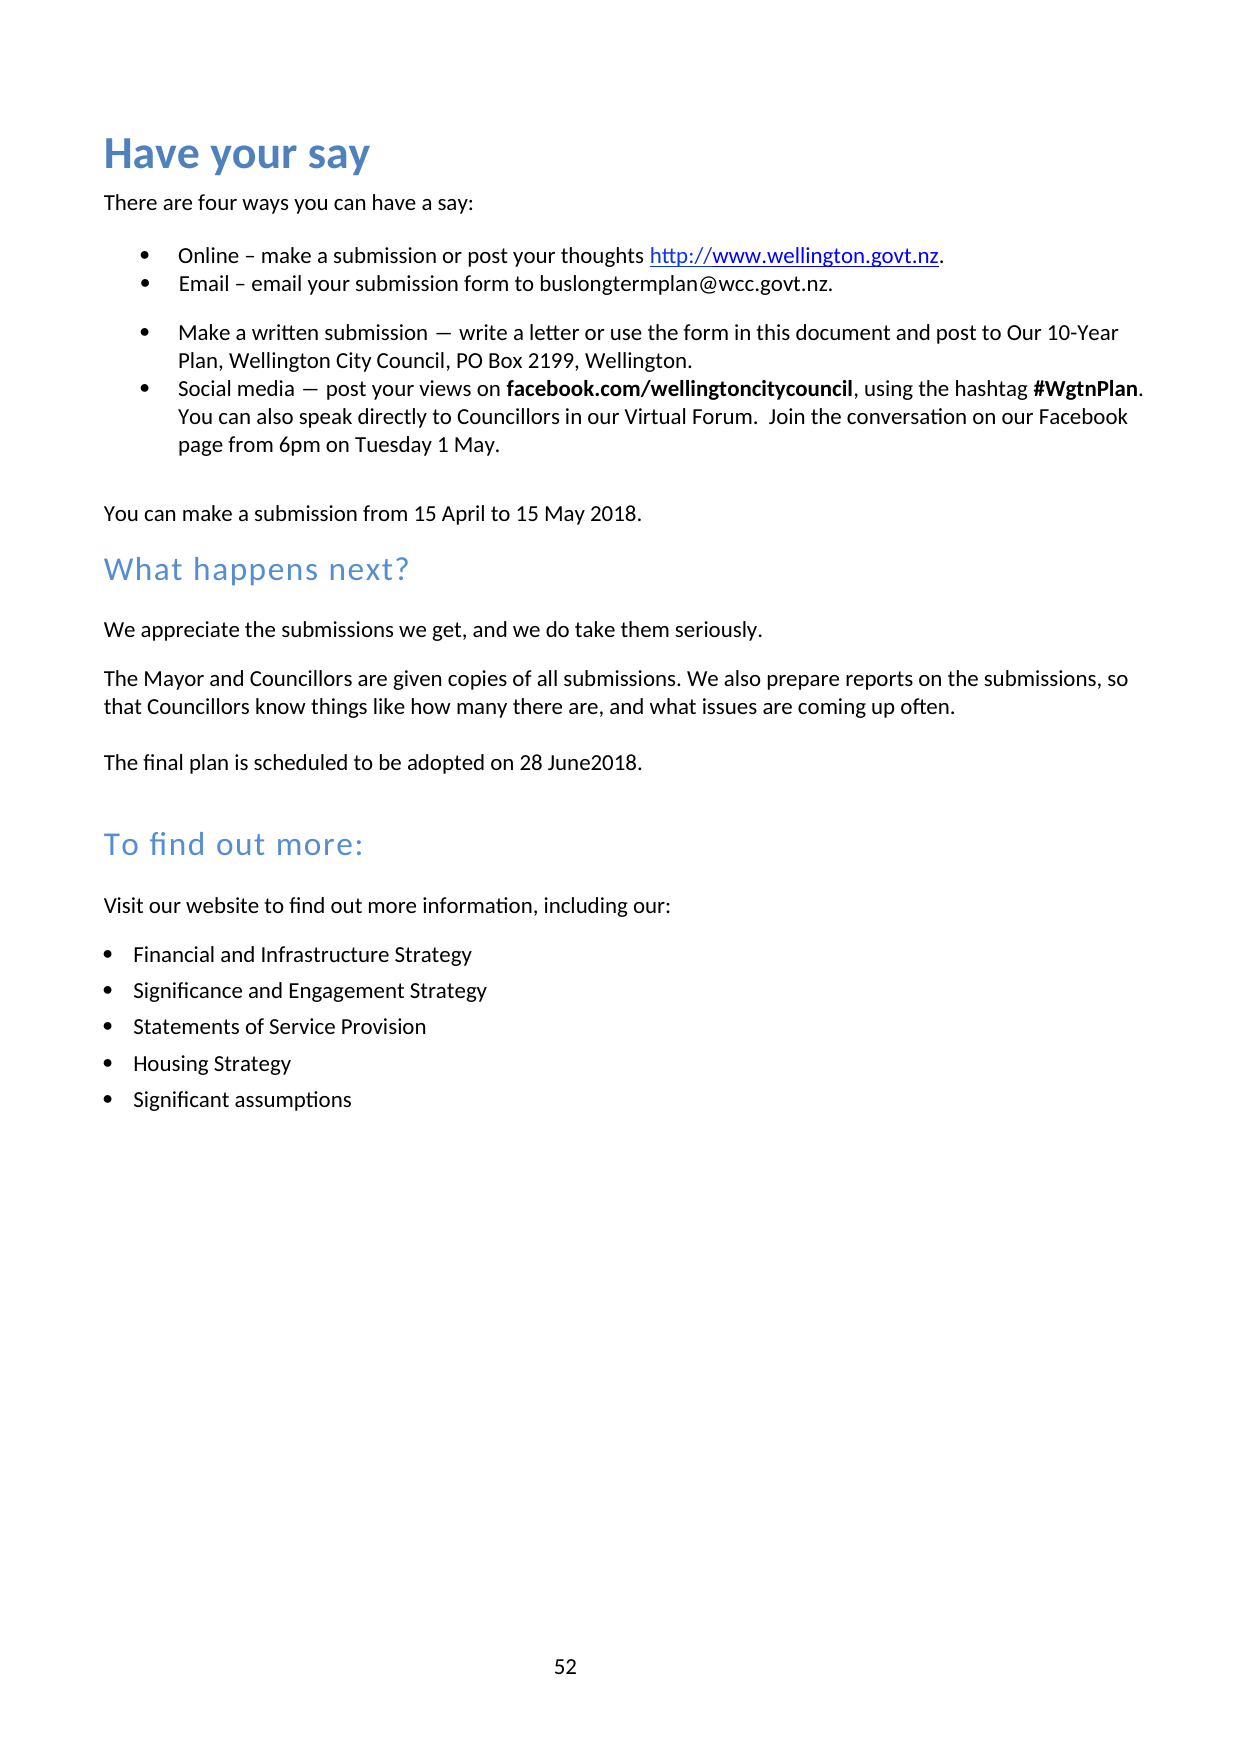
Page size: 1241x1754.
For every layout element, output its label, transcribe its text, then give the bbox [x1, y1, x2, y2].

text Make a written submission ― write a letter or use the form in this document and post to Our 10-Year Plan, Wellington City Council, PO Box 2199, Wellington. [141, 318, 1167, 374]
text Visit our website to find out more information, including our: [103, 891, 1167, 919]
text Email – email your submission form to buslongtermplan@wcc.govt.nz. [141, 269, 1167, 298]
subtitle What happens next? [103, 548, 1167, 589]
text The final plan is scheduled to be adopted on 28 June2018. [103, 748, 1167, 776]
list Financial and Infrastructure Strategy [103, 940, 1167, 968]
text Online – make a submission or post your thoughts http://www.wellington.govt.nz. [141, 242, 1167, 269]
text We appreciate the submissions we get, and we do take them seriously. [103, 616, 1167, 643]
subtitle Have your say [103, 124, 1167, 180]
text You can make a submission from 15 April to 15 May 2018. [103, 499, 1167, 527]
list Housing Strategy [103, 1049, 1167, 1077]
list Statements of Service Provision [103, 1012, 1167, 1040]
text The Mayor and Councillors are given copies of all submissions. We also prepare reports on the submissions, so that Councillors know things like how many there are, and what issues are coming up often. [103, 664, 1167, 720]
list Significance and Engagement Strategy [103, 976, 1167, 1004]
text There are four ways you can have a say: [103, 188, 1167, 217]
text Social media ― post your views on facebook.com/wellingtoncitycouncil, using the hashtag #WgtnPlan. You can also speak directly to Councillors in our Virtual Forum. Join the conversation on our Facebook page from 6pm on Tuesday 1 May. [141, 374, 1167, 458]
subtitle To find out more: [103, 776, 1167, 864]
list Significant assumptions [103, 1085, 1167, 1113]
